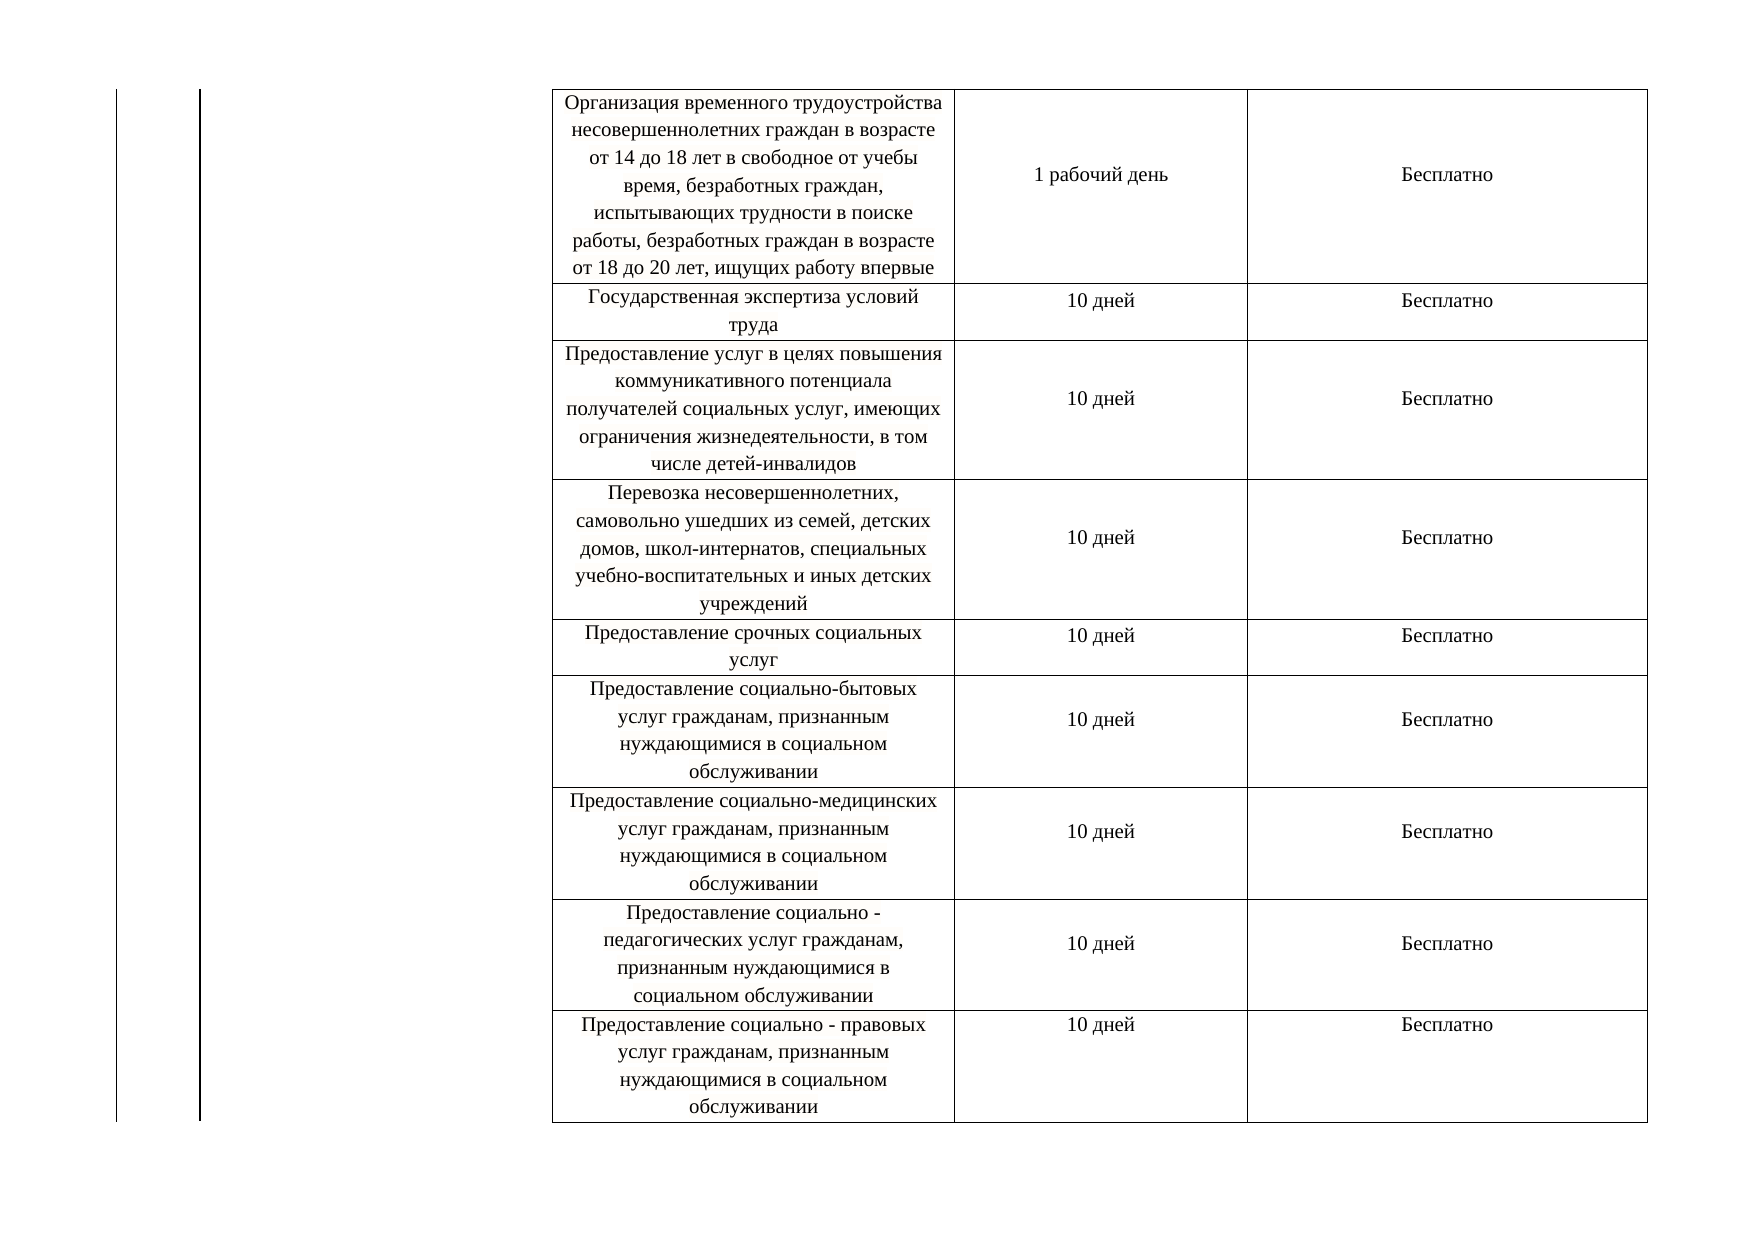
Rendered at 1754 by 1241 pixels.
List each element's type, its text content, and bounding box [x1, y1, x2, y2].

table_cell 10 дней [955, 284, 1247, 340]
table_cell Бесплатно [1248, 1011, 1647, 1122]
table_cell 10 дней [955, 900, 1247, 1010]
table_cell Предоставление услуг в целях повышения коммуникативного потенциала получателей социальных услуг, имеющих ограничения жизнедеятельности, в том числе детей-инвалидов [553, 341, 954, 479]
table_cell 1 рабочий день [955, 90, 1247, 283]
table_cell Предоставление срочных социальных услуг [553, 620, 954, 675]
table_cell Бесплатно [1248, 90, 1647, 283]
table_cell Перевозка несовершеннолетних, самовольно ушедших из семей, детских домов, школ-интернатов, специальных учебно-воспитательных и иных детских учреждений [553, 480, 954, 618]
table_cell 10 дней [955, 1011, 1247, 1122]
table_cell 10 дней [955, 480, 1247, 618]
table_cell 10 дней [955, 341, 1247, 479]
table_cell Предоставление социально - правовых услуг гражданам, признанным нуждающимися в социальном обслуживании [553, 1011, 954, 1122]
table_cell Бесплатно [1248, 676, 1647, 787]
table_cell Бесплатно [1248, 900, 1647, 1010]
table_cell Бесплатно [1248, 620, 1647, 675]
table_cell Организация временного трудоустройства несовершеннолетних граждан в возрасте от 14 до 18 лет в свободное от учебы время, безработных граждан, испытывающих трудности в поиске работы, безработных граждан в возрасте от 18 до 20 лет, ищущих работу впервые [553, 90, 954, 283]
table_cell Предоставление социально-бытовых услуг гражданам, признанным нуждающимися в социальном обслуживании [553, 676, 954, 787]
table_cell Бесплатно [1248, 284, 1647, 340]
table_cell Бесплатно [1248, 341, 1647, 479]
table_cell 10 дней [955, 788, 1247, 899]
table_cell Государственная экспертиза условий труда [553, 284, 954, 340]
table_cell Предоставление социально - педагогических услуг гражданам, признанным нуждающимися в социальном обслуживании [553, 900, 954, 1010]
table_cell Предоставление социально-медицинских услуг гражданам, признанным нуждающимися в социальном обслуживании [553, 788, 954, 899]
table_cell 10 дней [955, 620, 1247, 675]
table_cell Бесплатно [1248, 788, 1647, 899]
table_cell 10 дней [955, 676, 1247, 787]
table_cell Бесплатно [1248, 480, 1647, 618]
